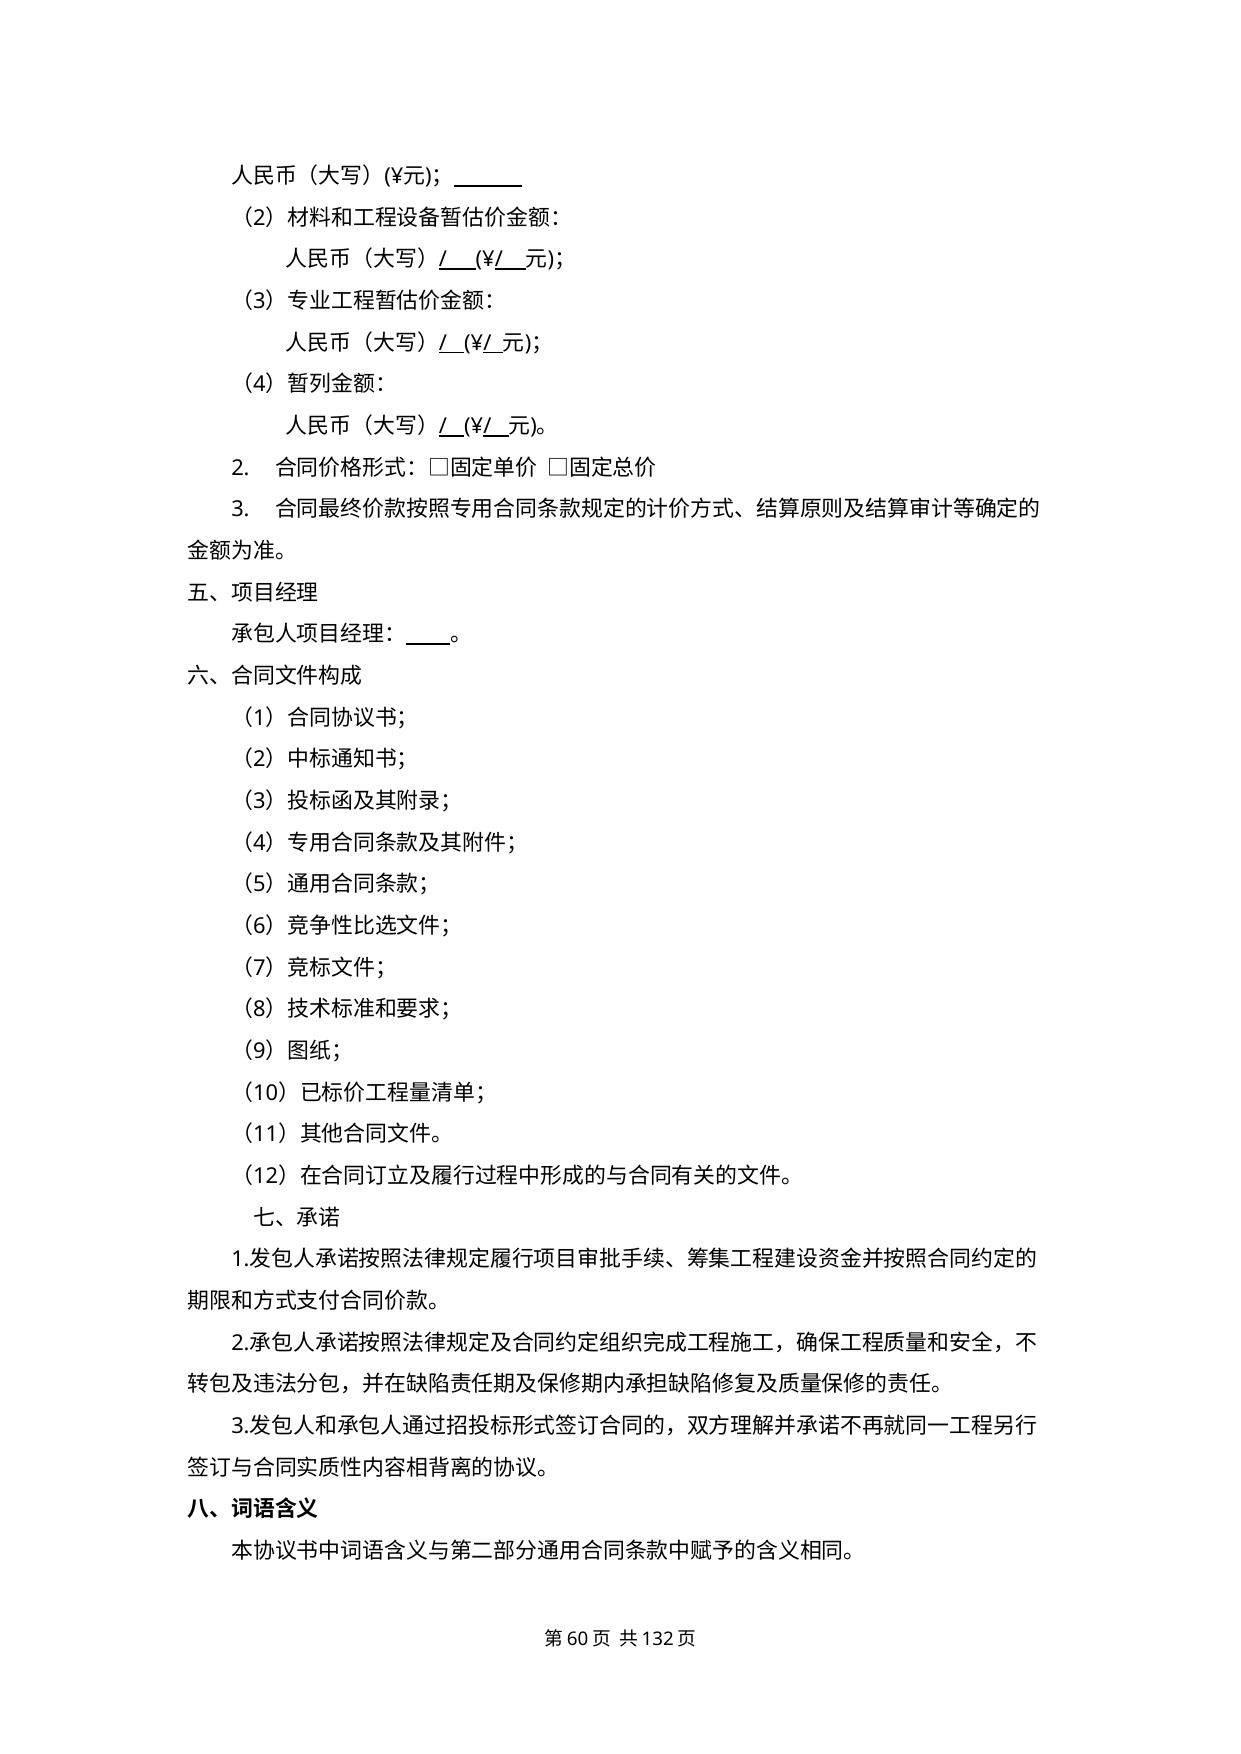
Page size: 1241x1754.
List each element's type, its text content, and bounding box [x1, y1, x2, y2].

text （9）图纸； [187, 1025, 1053, 1067]
text 人民币（大写）/ (¥/ 元)。 [187, 400, 1053, 442]
text 本协议书中词语含义与第二部分通用合同条款中赋予的含义相同。 [187, 1525, 1053, 1567]
text 八、词语含义 [187, 1483, 1053, 1525]
text 人民币（大写）/ (¥/ 元)； [187, 233, 1053, 275]
text （1）合同协议书； [187, 692, 1053, 733]
text （2）中标通知书； [187, 733, 1053, 775]
text 七、承诺 [187, 1192, 1053, 1233]
text 人民币（大写）/ (¥/ 元)； [187, 317, 1053, 358]
text （4）专用合同条款及其附件； [187, 817, 1053, 858]
text （10）已标价工程量清单； [187, 1067, 1053, 1108]
text （6）竞争性比选文件； [187, 900, 1053, 942]
list 合同最终价款按照专用合同条款规定的计价方式、结算原则及结算审计等确定的金额为准。 [187, 483, 1053, 567]
text 1.发包人承诺按照法律规定履行项目审批手续、筹集工程建设资金并按照合同约定的期限和方式支付合同价款。 [187, 1233, 1053, 1317]
text 五、项目经理 [187, 567, 1053, 608]
text （11）其他合同文件。 [187, 1108, 1053, 1150]
text （3）专业工程暂估价金额： [187, 275, 1053, 317]
text 承包人项目经理： 。 [187, 608, 1053, 650]
text 2.承包人承诺按照法律规定及合同约定组织完成工程施工，确保工程质量和安全，不转包及违法分包，并在缺陷责任期及保修期内承担缺陷修复及质量保修的责任。 [187, 1317, 1053, 1400]
text （12）在合同订立及履行过程中形成的与合同有关的文件。 [187, 1150, 1053, 1192]
text （8）技术标准和要求； [187, 983, 1053, 1025]
text （3）投标函及其附录； [187, 775, 1053, 817]
text （2）材料和工程设备暂估价金额： [187, 192, 1053, 233]
text 六、合同文件构成 [187, 650, 1053, 692]
text 人民币（大写）(¥元)； [187, 150, 1053, 192]
text 3.发包人和承包人通过招投标形式签订合同的，双方理解并承诺不再就同一工程另行签订与合同实质性内容相背离的协议。 [187, 1400, 1053, 1483]
list 合同价格形式：□固定单价 □固定总价 [187, 442, 1053, 483]
text （7）竞标文件； [187, 942, 1053, 983]
text （5）通用合同条款； [187, 858, 1053, 900]
text （4）暂列金额： [187, 358, 1053, 400]
